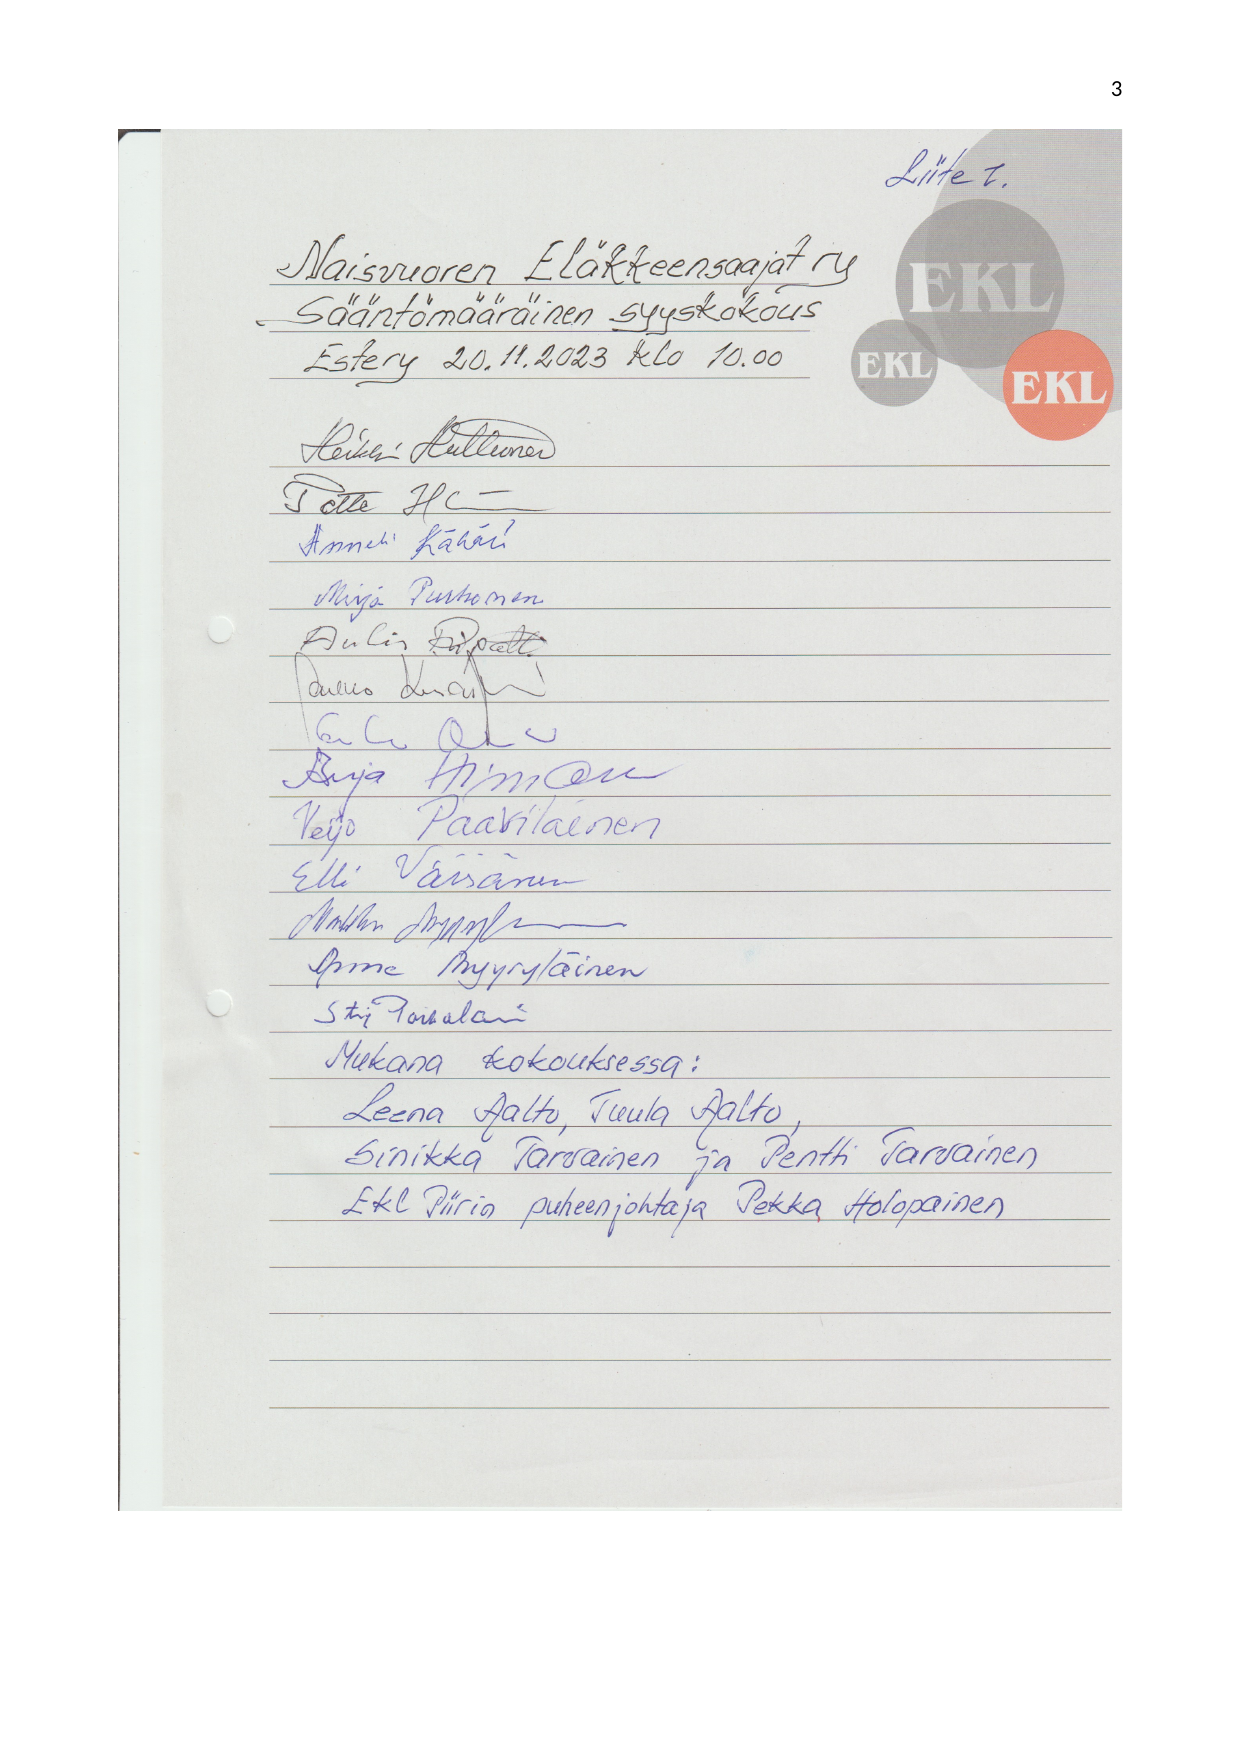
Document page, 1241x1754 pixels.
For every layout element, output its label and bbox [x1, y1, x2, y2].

picture [118, 129, 1123, 1511]
